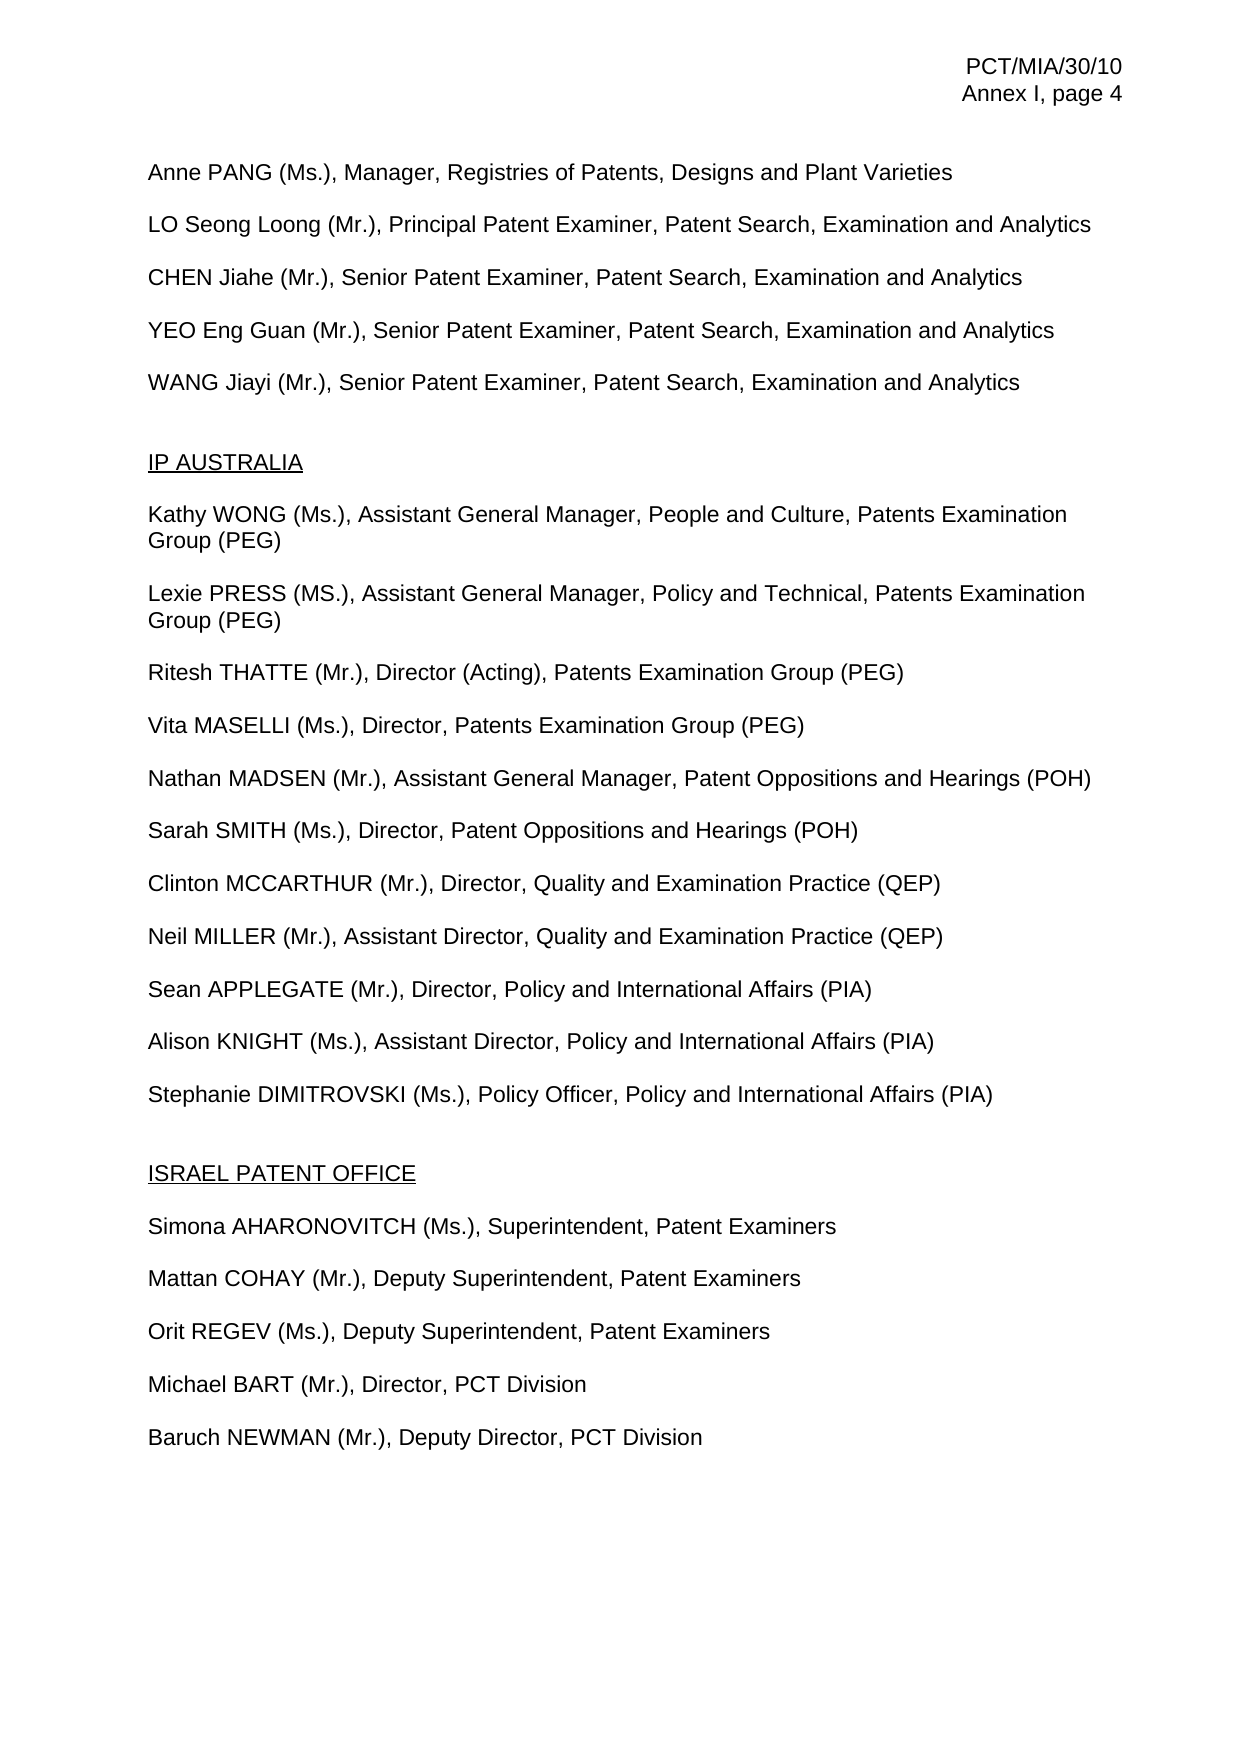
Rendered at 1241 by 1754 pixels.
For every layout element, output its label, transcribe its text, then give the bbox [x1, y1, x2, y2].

text Clinton McCarthur (Mr.), Director, Quality and Examination Practice (QEP) [148, 870, 1122, 896]
text Neil Miller (Mr.), Assistant Director, Quality and Examination Practice (QEP) [148, 923, 1122, 949]
text Sean Applegate (Mr.), Director, Policy and International Affairs (PIA) [148, 976, 1122, 1002]
text Michael BART (Mr.), Director, PCT Division [148, 1371, 1122, 1397]
text Orit REGEV (Ms.), Deputy Superintendent, Patent Examiners [148, 1318, 1122, 1344]
text ISRAEL PATENT OFFICE [148, 1160, 1122, 1186]
text Mattan COHAY (Mr.), Deputy Superintendent, Patent Examiners [148, 1265, 1122, 1292]
text Alison KNIGHT (Ms.), Assistant Director, Policy and International Affairs (PIA) [148, 1028, 1122, 1054]
text WANG Jiayi (Mr.), Senior Patent Examiner, Patent Search, Examination and Analytics [148, 369, 1122, 396]
text Kathy Wong (Ms.), Assistant General Manager, People and Culture, Patents Examination Group (PEG) [148, 501, 1122, 554]
text Simona AHARONOVITCH (Ms.), Superintendent, Patent Examiners [148, 1213, 1122, 1239]
text Lexie Press (Ms.), Assistant General Manager, Policy and Technical, Patents Examination Group (PEG) [148, 580, 1122, 633]
text IP AUSTRALIA [148, 448, 1122, 475]
text Nathan Madsen (Mr.), Assistant General Manager, Patent Oppositions and Hearings (POH) [148, 765, 1122, 791]
text Ritesh Thatte (Mr.), Director (Acting), Patents Examination Group (PEG) [148, 659, 1122, 686]
text YEO Eng Guan (Mr.), Senior Patent Examiner, Patent Search, Examination and Analytics [148, 317, 1122, 343]
text Stephanie Dimitrovski (Ms.), Policy Officer, Policy and International Affairs (PIA) [148, 1081, 1122, 1107]
text Vita Maselli (Ms.), Director, Patents Examination Group (PEG) [148, 712, 1122, 738]
text Anne PANG (Ms.), Manager, Registries of Patents, Designs and Plant Varieties [148, 158, 1122, 185]
text LO Seong Loong (Mr.), Principal Patent Examiner, Patent Search, Examination and Analytics [148, 211, 1122, 238]
text CHEN Jiahe (Mr.), Senior Patent Examiner, Patent Search, Examination and Analytics [148, 264, 1122, 290]
text Baruch NEWMAN (Mr.), Deputy Director, PCT Division [148, 1423, 1122, 1450]
text Sarah Smith (Ms.), Director, Patent Oppositions and Hearings (POH) [148, 817, 1122, 844]
